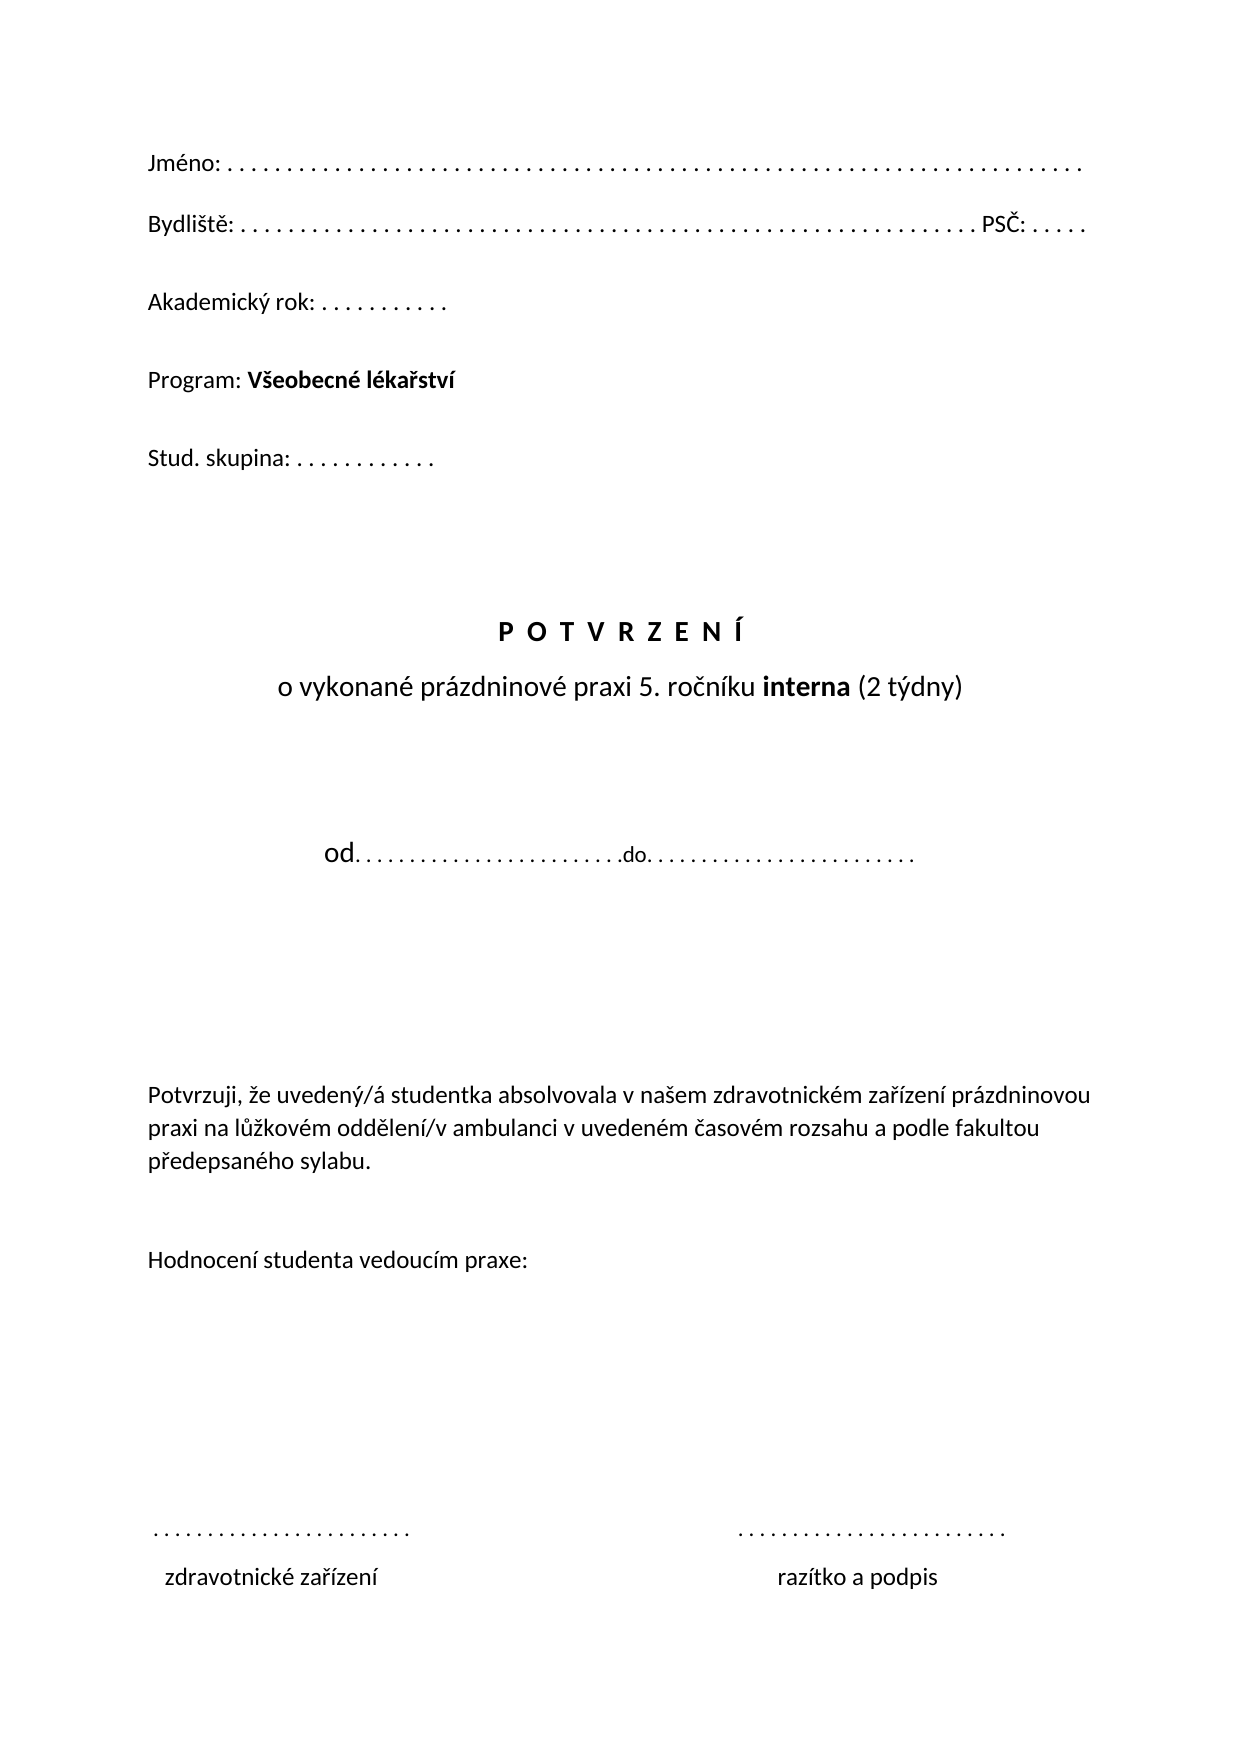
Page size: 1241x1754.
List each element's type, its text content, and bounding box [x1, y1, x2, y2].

text . . . . . . . . . . . . . . . . . . . . . . . . . . . . . . . . . . . . . . . . . . . . . . . . . [148, 1514, 1093, 1542]
text o vykonané prázdninové praxi 5. ročníku interna (2 týdny) [148, 668, 1093, 704]
text Jméno: . . . . . . . . . . . . . . . . . . . . . . . . . . . . . . . . . . . . . . . . . . . . . . . . . . . . . . . . . . . . . . . . . . . . . . . . Bydliště: . . . . . . . . . . . . . . . . . . . . . . . . . . . . . . . . . . . . . . . . . . . . . . . . . . . . . . . . . . . . . . PSČ: . . . . . [148, 148, 1093, 239]
text od. . . . . . . . . . . . . . . . . . . . . . . . .do. . . . . . . . . . . . . . . . . . . . . . . . . [148, 834, 1093, 869]
text Akademický rok: . . . . . . . . . . . [148, 286, 1093, 317]
text Program: Všeobecné lékařství [148, 364, 1093, 394]
text zdravotnické zařízení razítko a podpis [148, 1561, 1093, 1591]
text Stud. skupina: . . . . . . . . . . . . [148, 442, 1093, 472]
text Potvrzuji, že uvedený/á studentka absolvovala v našem zdravotnickém zařízení prázdninovou praxi na lůžkovém oddělení/v ambulanci v uvedeném časovém rozsahu a podle fakultou předepsaného sylabu. [148, 1079, 1093, 1175]
text Hodnocení studenta vedoucím praxe: [148, 1244, 1093, 1274]
text P O T V R Z E N Í [148, 613, 1093, 649]
